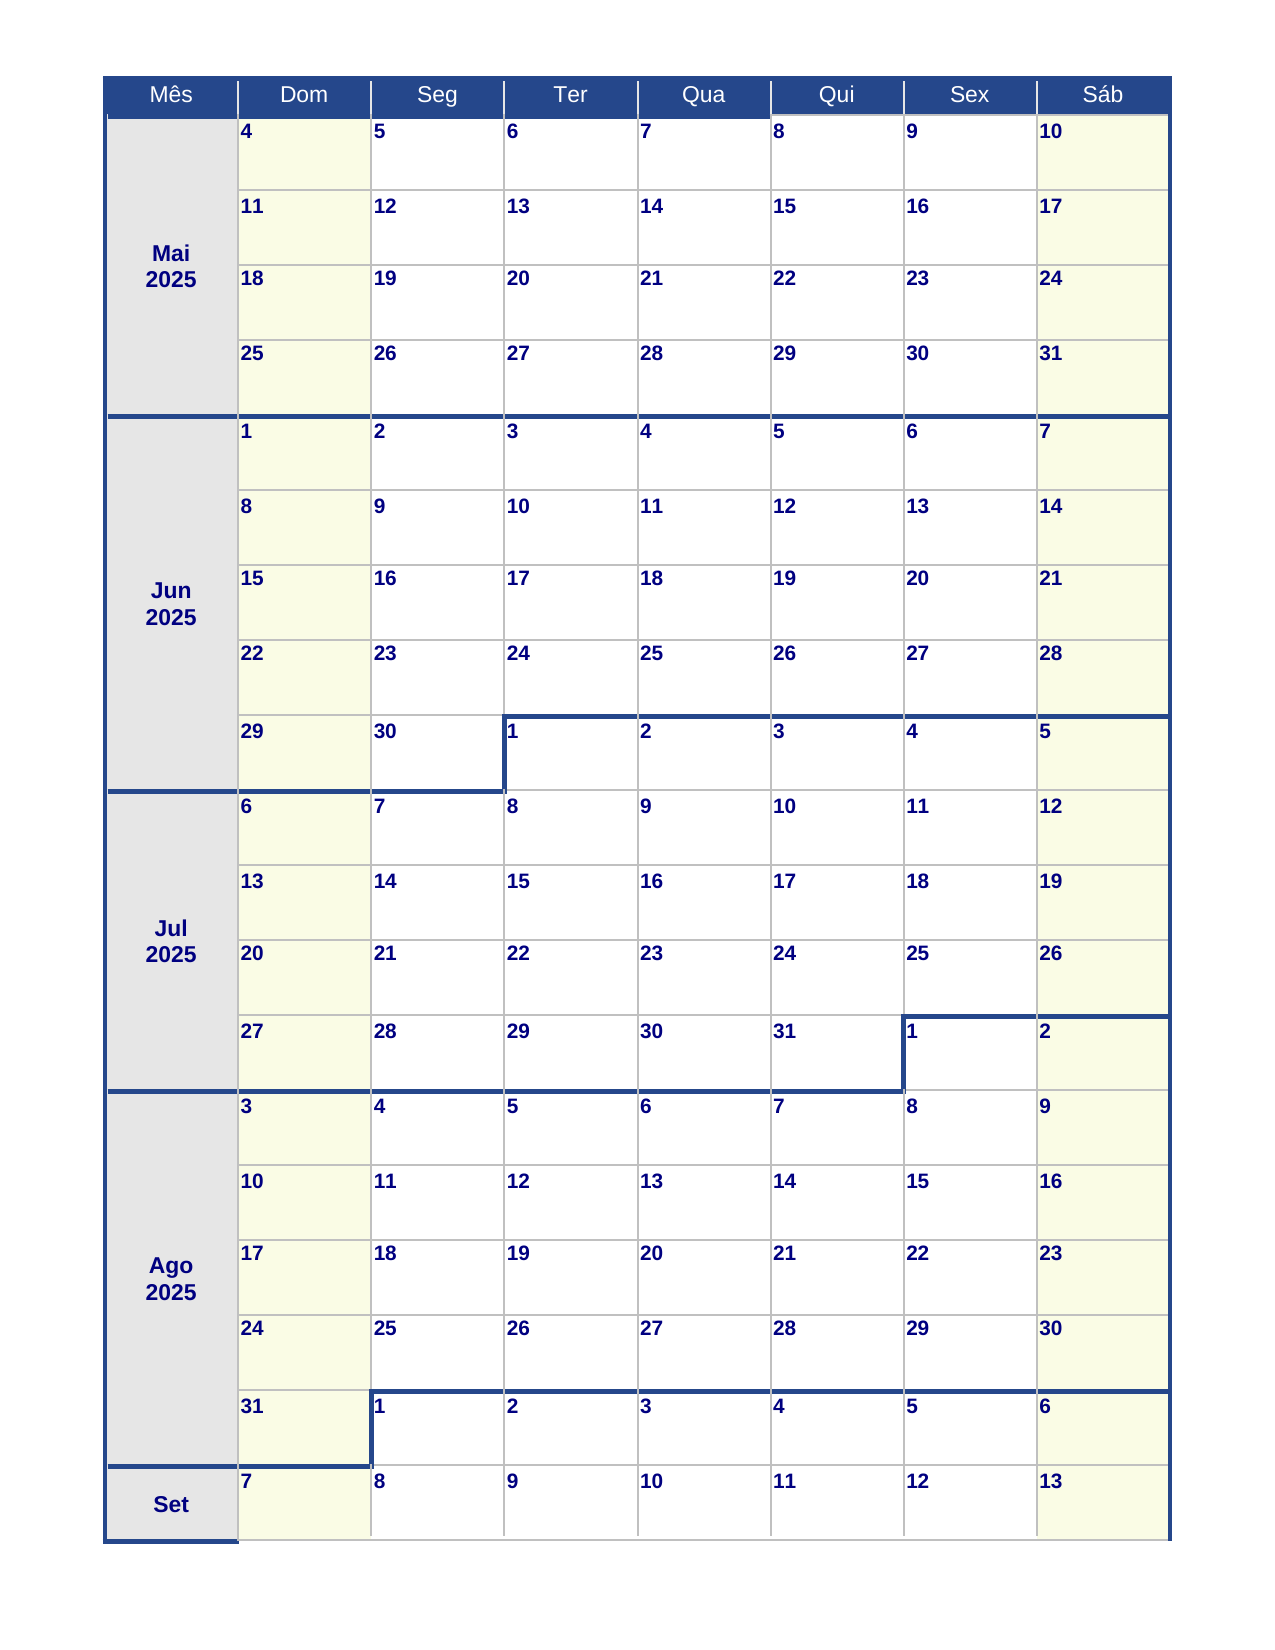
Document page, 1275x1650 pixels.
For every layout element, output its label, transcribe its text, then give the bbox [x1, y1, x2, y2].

table_cell 11 [771, 1466, 904, 1539]
table_cell 28 [1038, 641, 1168, 714]
table_cell 4 [905, 719, 1036, 789]
table_cell 12 [904, 1466, 1037, 1539]
table_cell 2 [372, 419, 503, 489]
table_cell 29 [239, 716, 370, 789]
table_cell 31 [772, 1016, 901, 1089]
table_cell 10 [638, 1466, 771, 1539]
table_cell 17 [239, 1241, 370, 1314]
table_header Ter [505, 81, 637, 114]
table_cell 29 [905, 1316, 1036, 1389]
table_cell 3 [772, 719, 903, 789]
table_cell 10 [1038, 116, 1168, 189]
table_cell 24 [239, 1316, 370, 1389]
table_cell 27 [505, 341, 637, 414]
table_cell 3 [639, 1394, 770, 1464]
table_cell 6 [239, 794, 370, 864]
table_cell 8 [505, 791, 637, 864]
table_cell 25 [239, 341, 370, 414]
table_header Qui [772, 81, 903, 114]
table_cell 22 [905, 1241, 1036, 1314]
table_cell 11 [372, 1166, 503, 1239]
table_cell 14 [772, 1166, 903, 1239]
table_cell 22 [772, 266, 903, 339]
table_cell Jul 2025 [107, 790, 237, 1089]
table_cell 3 [239, 1094, 370, 1164]
table_cell 18 [639, 566, 770, 639]
table_header Dom [239, 81, 370, 114]
table_cell 21 [372, 941, 503, 1014]
table_cell 4 [639, 419, 770, 489]
table_cell 27 [905, 641, 1036, 714]
table_cell 10 [239, 1166, 370, 1239]
table_cell 14 [1038, 491, 1168, 564]
table_cell 13 [1037, 1466, 1168, 1539]
table_cell 27 [639, 1316, 770, 1389]
table_cell 20 [905, 566, 1036, 639]
table_cell 23 [905, 266, 1036, 339]
table_cell 13 [905, 491, 1036, 564]
table_cell 7 [772, 1094, 903, 1164]
table_cell 19 [372, 266, 503, 339]
table_cell 5 [905, 1394, 1036, 1464]
table_cell 29 [505, 1016, 637, 1089]
table_cell 31 [239, 1391, 369, 1464]
table_cell 23 [1038, 1241, 1168, 1314]
table_cell 6 [905, 419, 1036, 489]
table_cell 8 [905, 1091, 1036, 1164]
table_cell 1 [374, 1394, 503, 1464]
table_cell Mai 2025 [107, 115, 237, 414]
table_cell 21 [639, 266, 770, 339]
table_cell 7 [639, 119, 770, 189]
table_cell 24 [1038, 266, 1168, 339]
table_cell 6 [639, 1094, 770, 1164]
table_cell 9 [372, 491, 503, 564]
table_cell 18 [239, 266, 370, 339]
table_cell 15 [772, 191, 903, 264]
table_cell 5 [1038, 719, 1168, 789]
table_cell 1 [239, 419, 370, 489]
table_cell 20 [639, 1241, 770, 1314]
table_cell 1 [507, 719, 637, 789]
table_cell 10 [505, 491, 637, 564]
table_cell 2 [505, 1394, 637, 1464]
table_cell 11 [639, 491, 770, 564]
table_cell 9 [504, 1466, 638, 1539]
table_cell 10 [772, 791, 903, 864]
table_cell 17 [505, 566, 637, 639]
table_cell 12 [1038, 791, 1168, 864]
table_header Qua [639, 81, 770, 114]
table_cell 7 [239, 1469, 371, 1539]
table_cell 27 [239, 1016, 370, 1089]
table_cell 16 [372, 566, 503, 639]
table_cell 30 [1038, 1316, 1168, 1389]
table_cell 13 [505, 191, 637, 264]
table_cell 20 [505, 266, 637, 339]
table_cell 16 [1038, 1166, 1168, 1239]
table_header Mês [107, 81, 237, 114]
table_cell 15 [905, 1166, 1036, 1239]
table_cell 26 [505, 1316, 637, 1389]
table_cell 25 [905, 941, 1036, 1014]
table_cell 30 [905, 341, 1036, 414]
table_cell 13 [239, 866, 370, 939]
table_cell 4 [239, 119, 370, 189]
table_cell 6 [505, 119, 637, 189]
table_header Sáb [1038, 81, 1168, 114]
table_cell 7 [372, 794, 503, 864]
table_cell 17 [772, 866, 903, 939]
table_cell 21 [772, 1241, 903, 1314]
table_cell 5 [505, 1094, 637, 1164]
table_cell 13 [639, 1166, 770, 1239]
table_cell 2 [1038, 1019, 1168, 1089]
table_cell 30 [372, 716, 502, 789]
table_cell 29 [772, 341, 903, 414]
table_cell 5 [772, 419, 903, 489]
table_cell 21 [1038, 566, 1168, 639]
table_cell 6 [1038, 1394, 1168, 1464]
table_cell Ago 2025 [107, 1090, 237, 1464]
table_header Seg [372, 81, 503, 114]
table_cell 22 [505, 941, 637, 1014]
table_cell 19 [1038, 866, 1168, 939]
table_cell 15 [505, 866, 637, 939]
table_cell 9 [639, 791, 770, 864]
table_cell 28 [639, 341, 770, 414]
table_cell 19 [505, 1241, 637, 1314]
table_cell 8 [772, 116, 903, 189]
table_cell 12 [505, 1166, 637, 1239]
table_cell 19 [772, 566, 903, 639]
table_cell 8 [371, 1466, 504, 1539]
table_cell 4 [772, 1394, 903, 1464]
table_cell 2 [639, 719, 770, 789]
table_cell 14 [372, 866, 503, 939]
table_cell 28 [772, 1316, 903, 1389]
table_cell 12 [772, 491, 903, 564]
table_cell Jun 2025 [107, 415, 237, 789]
table_cell 16 [639, 866, 770, 939]
table_header Sex [905, 81, 1036, 114]
table_cell 22 [239, 641, 370, 714]
table_cell 7 [1038, 419, 1168, 489]
table_cell 5 [372, 119, 503, 189]
table_cell 16 [905, 191, 1036, 264]
table_cell 23 [372, 641, 503, 714]
table_cell 31 [1038, 341, 1168, 414]
table_cell 9 [905, 116, 1036, 189]
table_cell 11 [905, 791, 1036, 864]
table_cell 11 [239, 191, 370, 264]
table_cell 14 [639, 191, 770, 264]
table_cell 18 [905, 866, 1036, 939]
table_cell 25 [639, 641, 770, 714]
table_cell 8 [239, 491, 370, 564]
table_cell Set 2025 [107, 1465, 237, 1539]
table_cell 12 [372, 191, 503, 264]
table_cell 20 [239, 941, 370, 1014]
table_cell 26 [372, 341, 503, 414]
table_cell 15 [239, 566, 370, 639]
table_cell 4 [372, 1094, 503, 1164]
table_cell 28 [372, 1016, 503, 1089]
table_cell 9 [1038, 1091, 1168, 1164]
table_cell 24 [505, 641, 637, 714]
table_cell 26 [772, 641, 903, 714]
table_cell 24 [772, 941, 903, 1014]
table_cell 17 [1038, 191, 1168, 264]
table_cell 18 [372, 1241, 503, 1314]
table_cell 26 [1038, 941, 1168, 1014]
table_cell 30 [639, 1016, 770, 1089]
table_cell 3 [505, 419, 637, 489]
table_cell 23 [639, 941, 770, 1014]
table_cell 1 [906, 1019, 1036, 1089]
table_cell 25 [372, 1316, 503, 1389]
